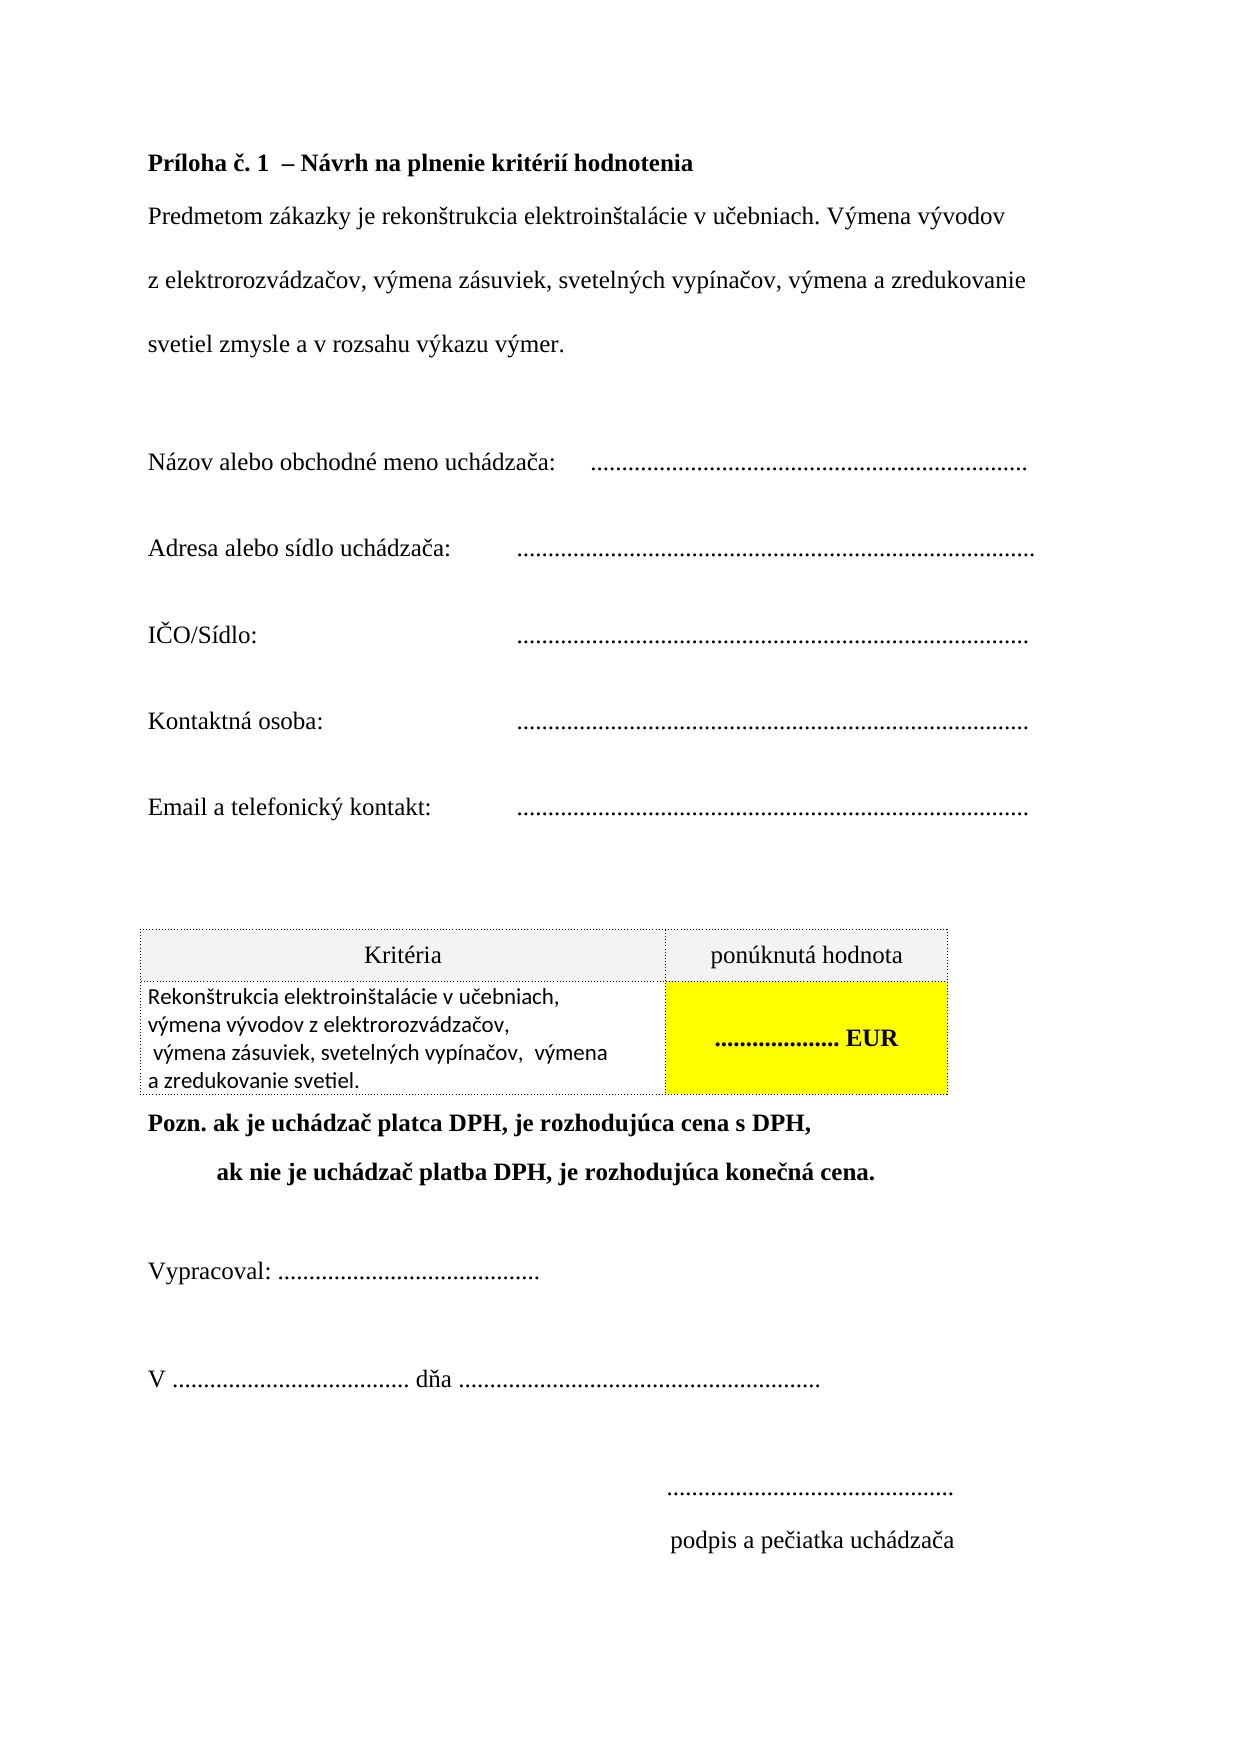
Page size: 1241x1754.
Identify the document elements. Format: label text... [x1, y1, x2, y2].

text Vypracoval: .......................................... [148, 1256, 1093, 1285]
text Adresa alebo sídlo uchádzača: ................................................................................... [148, 533, 1093, 562]
table_cell .................... EUR [665, 981, 948, 1094]
text z elektrorozvádzačov, výmena zásuviek, svetelných vypínačov, výmena a zredukovanie [148, 265, 1093, 294]
text IČO/Sídlo: .................................................................................. [148, 620, 1093, 648]
text Názov alebo obchodné meno uchádzača: ...................................................................... [148, 447, 1093, 476]
text Kontaktná osoba: .................................................................................. [148, 706, 1093, 735]
table_cell Rekonštrukcia elektroinštalácie v učebniach, výmena vývodov z elektrorozvádzačov, výmena zásuviek, svetelných vypínačov, výmena a zredukovanie svetiel. [140, 981, 665, 1094]
text ak nie je uchádzač platba DPH, je rozhodujúca konečná cena. [148, 1157, 1093, 1186]
text Príloha č. 1 – Návrh na plnenie kritérií hodnotenia [148, 148, 1093, 176]
text .............................................. [148, 1472, 1093, 1501]
table_header ponúknutá hodnota [665, 929, 948, 981]
text Pozn. ak je uchádzač platca DPH, je rozhodujúca cena s DPH, [148, 1108, 1093, 1136]
text Email a telefonický kontakt: .................................................................................. [148, 792, 1093, 821]
text svetiel zmysle a v rozsahu výkazu výmer. [148, 329, 1093, 358]
text podpis a pečiatka uchádzača [148, 1526, 1093, 1554]
table_header Kritéria [140, 929, 665, 981]
text V ...................................... dňa .......................................................... [148, 1364, 1093, 1393]
text Predmetom zákazky je rekonštrukcia elektroinštalácie v učebniach. Výmena vývodov [148, 201, 1093, 230]
